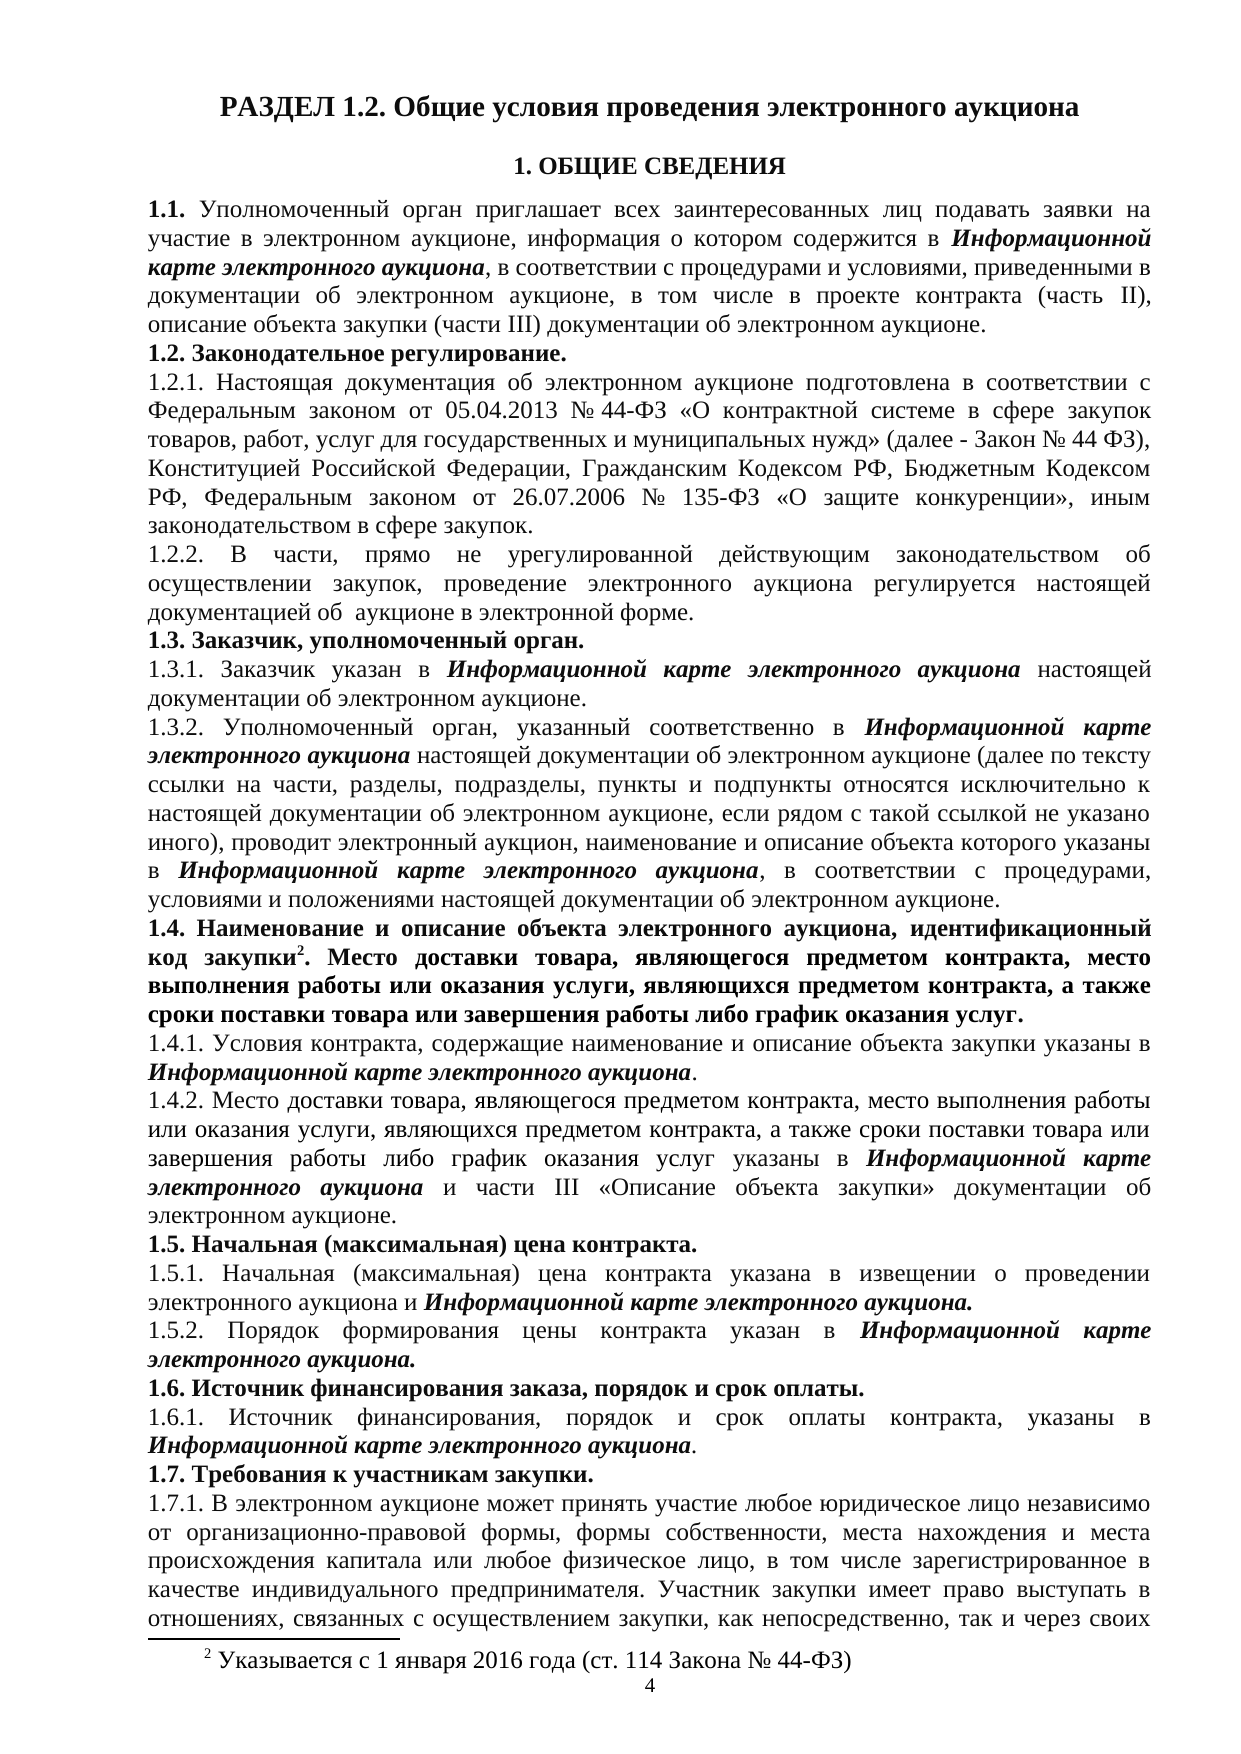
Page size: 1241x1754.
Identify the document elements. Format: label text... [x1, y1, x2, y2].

text 1.1. Уполномоченный орган приглашает всех заинтересованных лиц подавать заявки на участие в электронном аукционе, информация о котором содержится в Информационной карте электронного аукциона, в соответствии с процедурами и условиями, приведенными в документации об электронном аукционе, в том числе в проекте контракта (часть II), описание объекта закупки (части III) документации об электронном аукционе. [148, 194, 1152, 338]
text 1.2. Законодательное регулирование. [148, 338, 1152, 367]
text 1.7. Требования к участникам закупки. [148, 1459, 1152, 1488]
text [148, 1488, 1152, 1632]
text 1.6. Источник финансирования заказа, порядок и срок оплаты. [148, 1373, 1152, 1402]
text РАЗДЕЛ 1.2. Общие условия проведения электронного аукциона [148, 89, 1152, 122]
text 1.3.2. Уполномоченный орган, указанный соответственно в Информационной карте электронного аукциона настоящей документации об электронном аукционе (далее по тексту ссылки на части, разделы, подразделы, пункты и подпункты относятся исключительно к настоящей документации об электронном аукционе, если рядом с такой ссылкой не указано иного), проводит электронный аукцион, наименование и описание объекта которого указаны в Информационной карте электронного аукциона, в соответствии с процедурами, условиями и положениями настоящей документации об электронном аукционе. [148, 712, 1152, 913]
text 1.4.1. Условия контракта, содержащие наименование и описание объекта закупки указаны в Информационной карте электронного аукциона. [148, 1028, 1152, 1085]
text 1.2.2. В части, прямо не урегулированной действующим законодательством об осуществлении закупок, проведение электронного аукциона регулируется настоящей документацией об аукционе в электронной форме. [148, 539, 1152, 625]
text 1.5.1. Начальная (максимальная) цена контракта указана в извещении о проведении электронного аукциона и Информационной карте электронного аукциона. [148, 1258, 1152, 1315]
text 1.3. Заказчик, уполномоченный орган. [148, 625, 1152, 654]
text 1.6.1. Источник финансирования, порядок и срок оплаты контракта, указаны в Информационной карте электронного аукциона. [148, 1402, 1152, 1459]
text 1. ОБЩИЕ СВЕДЕНИЯ [148, 151, 1152, 180]
text 1.2.1. Настоящая документация об электронном аукционе подготовлена в соответствии с Федеральным законом от 05.04.2013 № 44-ФЗ «О контрактной системе в сфере закупок товаров, работ, услуг для государственных и муниципальных нужд» (далее - Закон № 44 ФЗ), Конституцией Российской Федерации, Гражданским Кодексом РФ, Бюджетным Кодексом РФ, Федеральным законом от 26.07.2006 № 135-ФЗ «О защите конкуренции», иным законодательством в сфере закупок. [148, 367, 1152, 539]
text 1.5. Начальная (максимальная) цена контракта. [148, 1229, 1152, 1258]
text 1.3.1. Заказчик указан в Информационной карте электронного аукциона настоящей документации об электронном аукционе. [148, 654, 1152, 712]
text 1.4. Наименование и описание объекта электронного аукциона, идентификационный код закупки. Место доставки товара, являющегося предметом контракта, место выполнения работы или оказания услуги, являющихся предметом контракта, а также сроки поставки товара или завершения работы либо график оказания услуг. [148, 913, 1152, 1028]
text 1.5.2. Порядок формирования цены контракта указан в Информационной карте электронного аукциона. [148, 1315, 1152, 1373]
text 1.4.2. Место доставки товара, являющегося предметом контракта, место выполнения работы или оказания услуги, являющихся предметом контракта, а также сроки поставки товара или завершения работы либо график оказания услуг указаны в Информационной карте электронного аукциона и части III «Описание объекта закупки» документации об электронном аукционе. [148, 1085, 1152, 1229]
